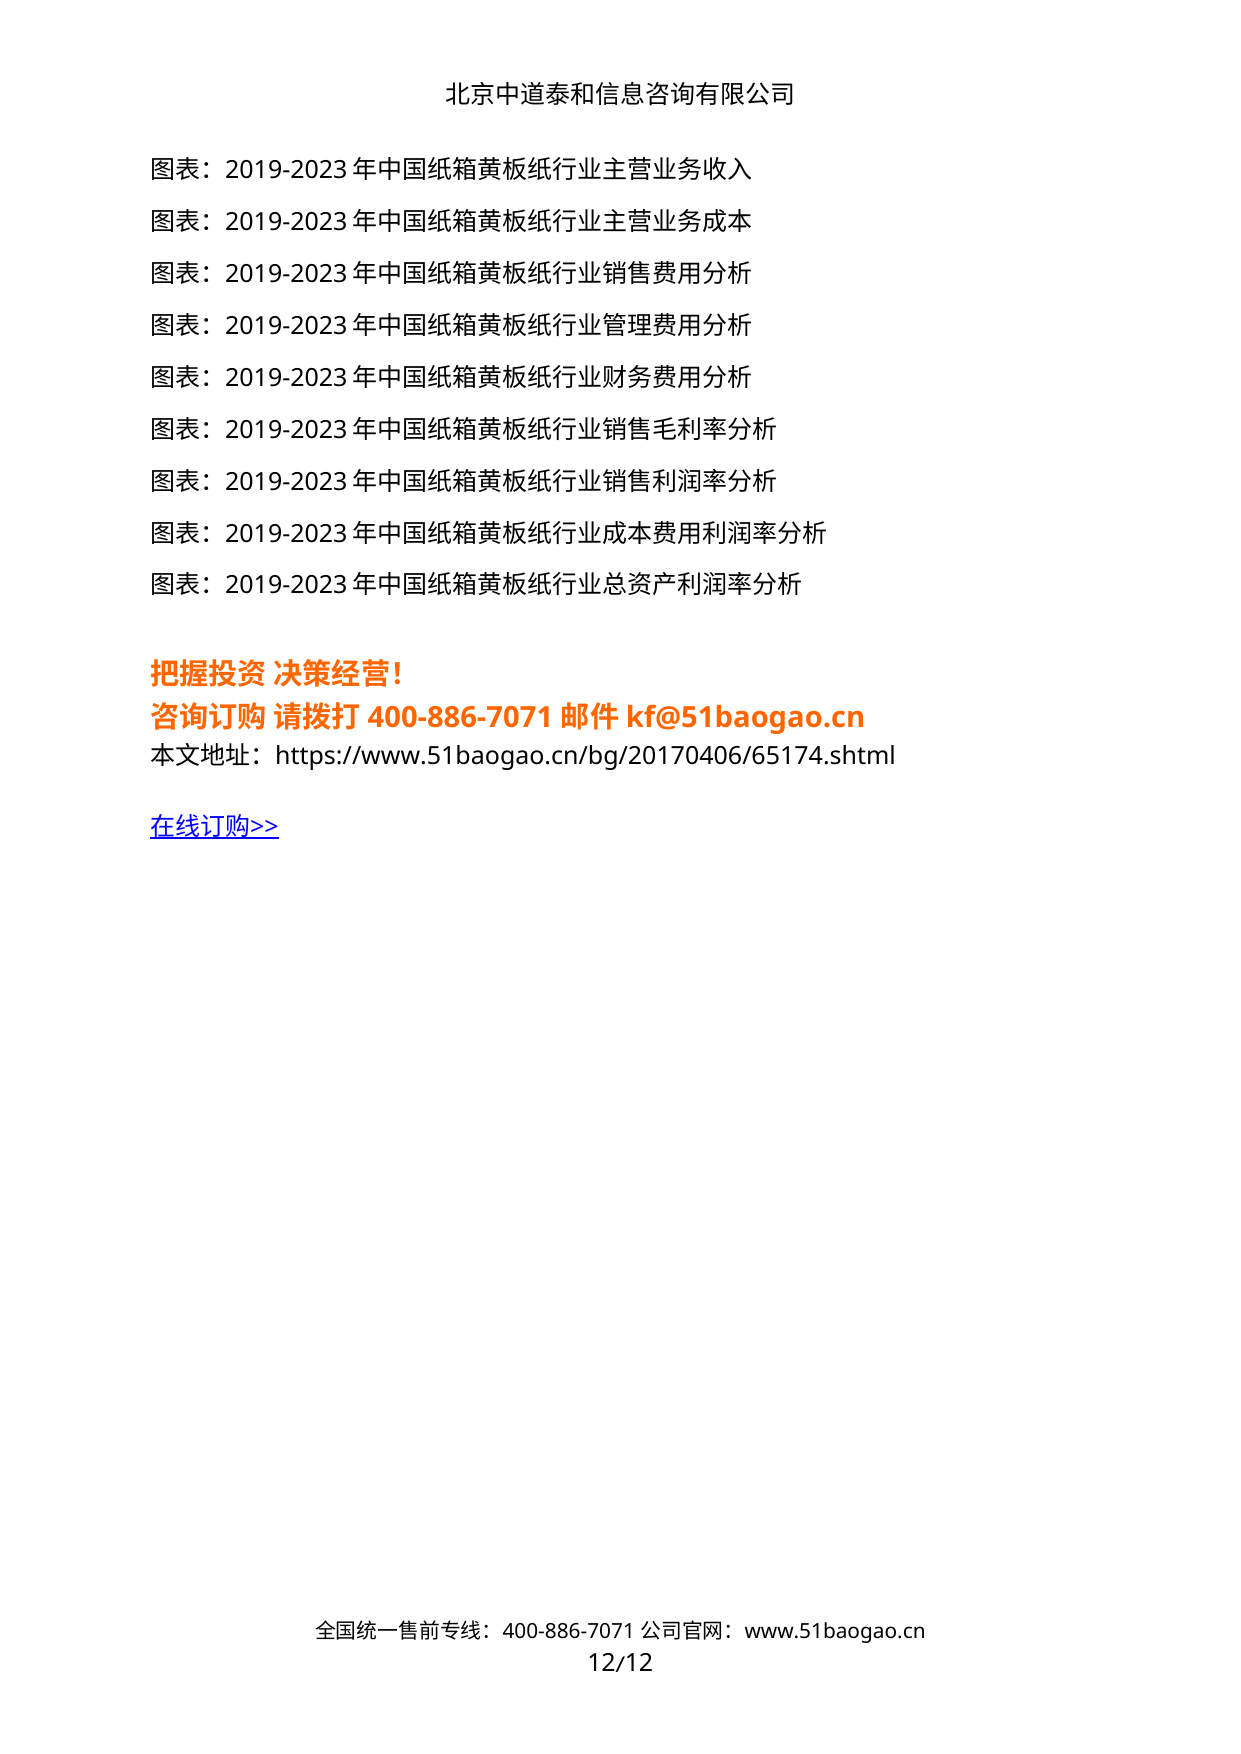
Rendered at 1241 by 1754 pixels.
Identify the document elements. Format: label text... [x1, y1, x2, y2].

text 图表：2019-2023年中国纸箱黄板纸行业销售毛利率分析 [150, 409, 1090, 446]
text 图表：2019-2023年中国纸箱黄板纸行业主营业务收入 [150, 150, 1090, 186]
text 图表：2019-2023年中国纸箱黄板纸行业销售利润率分析 [150, 461, 1090, 497]
text 在线订购>> [150, 772, 1090, 842]
text 图表：2019-2023年中国纸箱黄板纸行业成本费用利润率分析 [150, 513, 1090, 549]
text 图表：2019-2023年中国纸箱黄板纸行业总资产利润率分析 [150, 565, 1090, 601]
text 图表：2019-2023年中国纸箱黄板纸行业管理费用分析 [150, 306, 1090, 342]
text 图表：2019-2023年中国纸箱黄板纸行业主营业务成本 [150, 202, 1090, 238]
text 把握投资 决策经营！咨询订购 请拨打 400-886-7071 邮件 kf@51baogao.cn本文地址：https://www.51baogao.cn/bg/20170406/65174.shtml [150, 617, 1090, 772]
text 图表：2019-2023年中国纸箱黄板纸行业财务费用分析 [150, 357, 1090, 394]
text 图表：2019-2023年中国纸箱黄板纸行业销售费用分析 [150, 254, 1090, 290]
